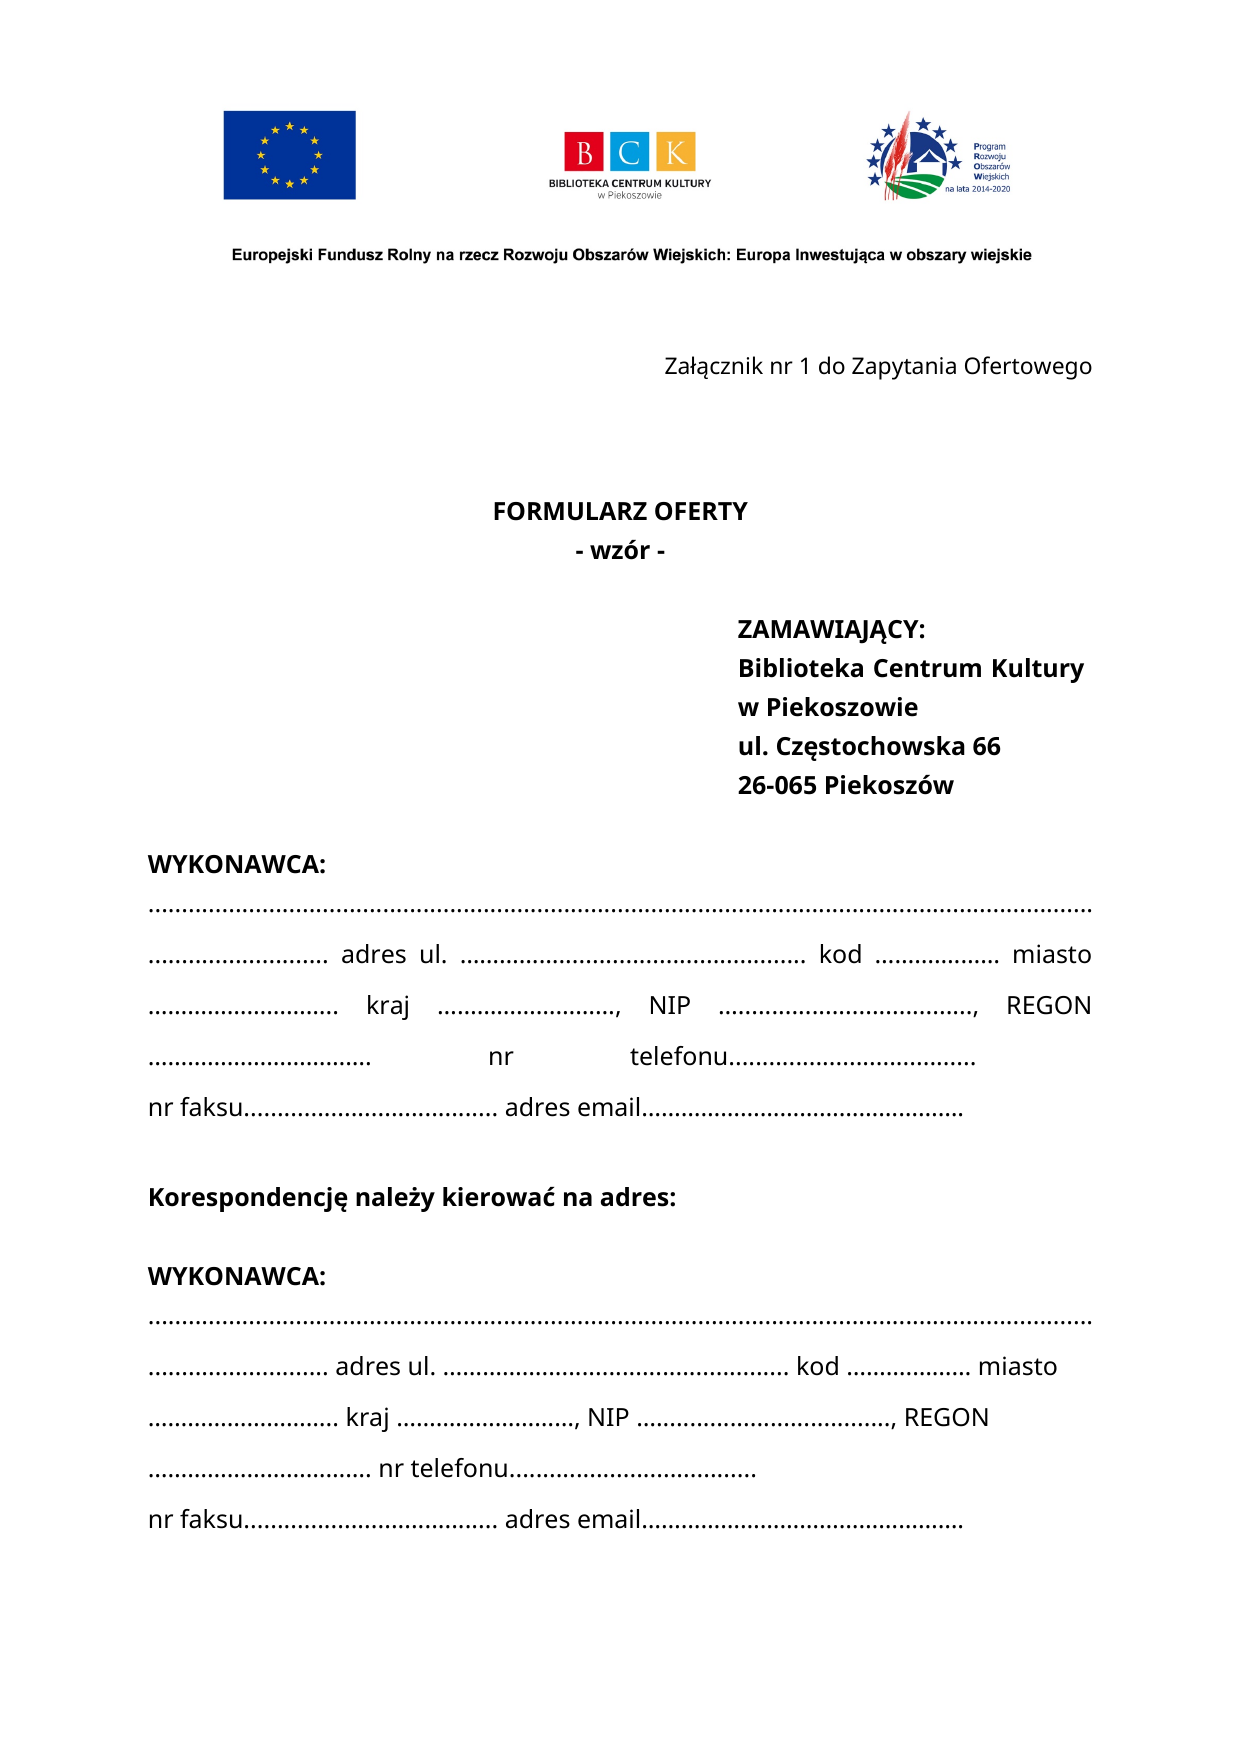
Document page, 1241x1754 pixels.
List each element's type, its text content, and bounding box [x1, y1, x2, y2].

text Załącznik nr 1 do Zapytania Ofertowego [148, 350, 1093, 381]
text Biblioteka Centrum Kultury w Piekoszowie [738, 651, 1093, 724]
picture [147, 53, 1093, 279]
text nr faksu...................................... adres email…………………………………………. [148, 1502, 1093, 1536]
text FORMULARZ OFERTY [148, 494, 1093, 528]
text - wzór - [148, 533, 1093, 567]
text 26-065 Piekoszów [679, 768, 1093, 802]
text ul. Częstochowska 66 [679, 729, 1093, 763]
text ZAMAWIAJĄCY: [679, 611, 1093, 645]
text WYKONAWCA: [148, 1258, 1093, 1292]
text Korespondencję należy kierować na adres: [148, 1180, 1093, 1214]
text WYKONAWCA: [148, 846, 1093, 880]
text ........................................................................................................................................................................ adres ul. ……………..................................... kod ……….……… miasto ……………………….. kraj ………………………, NIP …..................................., REGON ……………………………. nr telefonu..................................... nr faksu...................................... adres email…………………………………………. [148, 886, 1093, 1124]
text ........................................................................................................................................................................ adres ul. ……………..................................... kod ……….……… miasto ……………………….. kraj ………………………, NIP …..................................., REGON ……………………………. nr telefonu..................................... [148, 1297, 1093, 1484]
